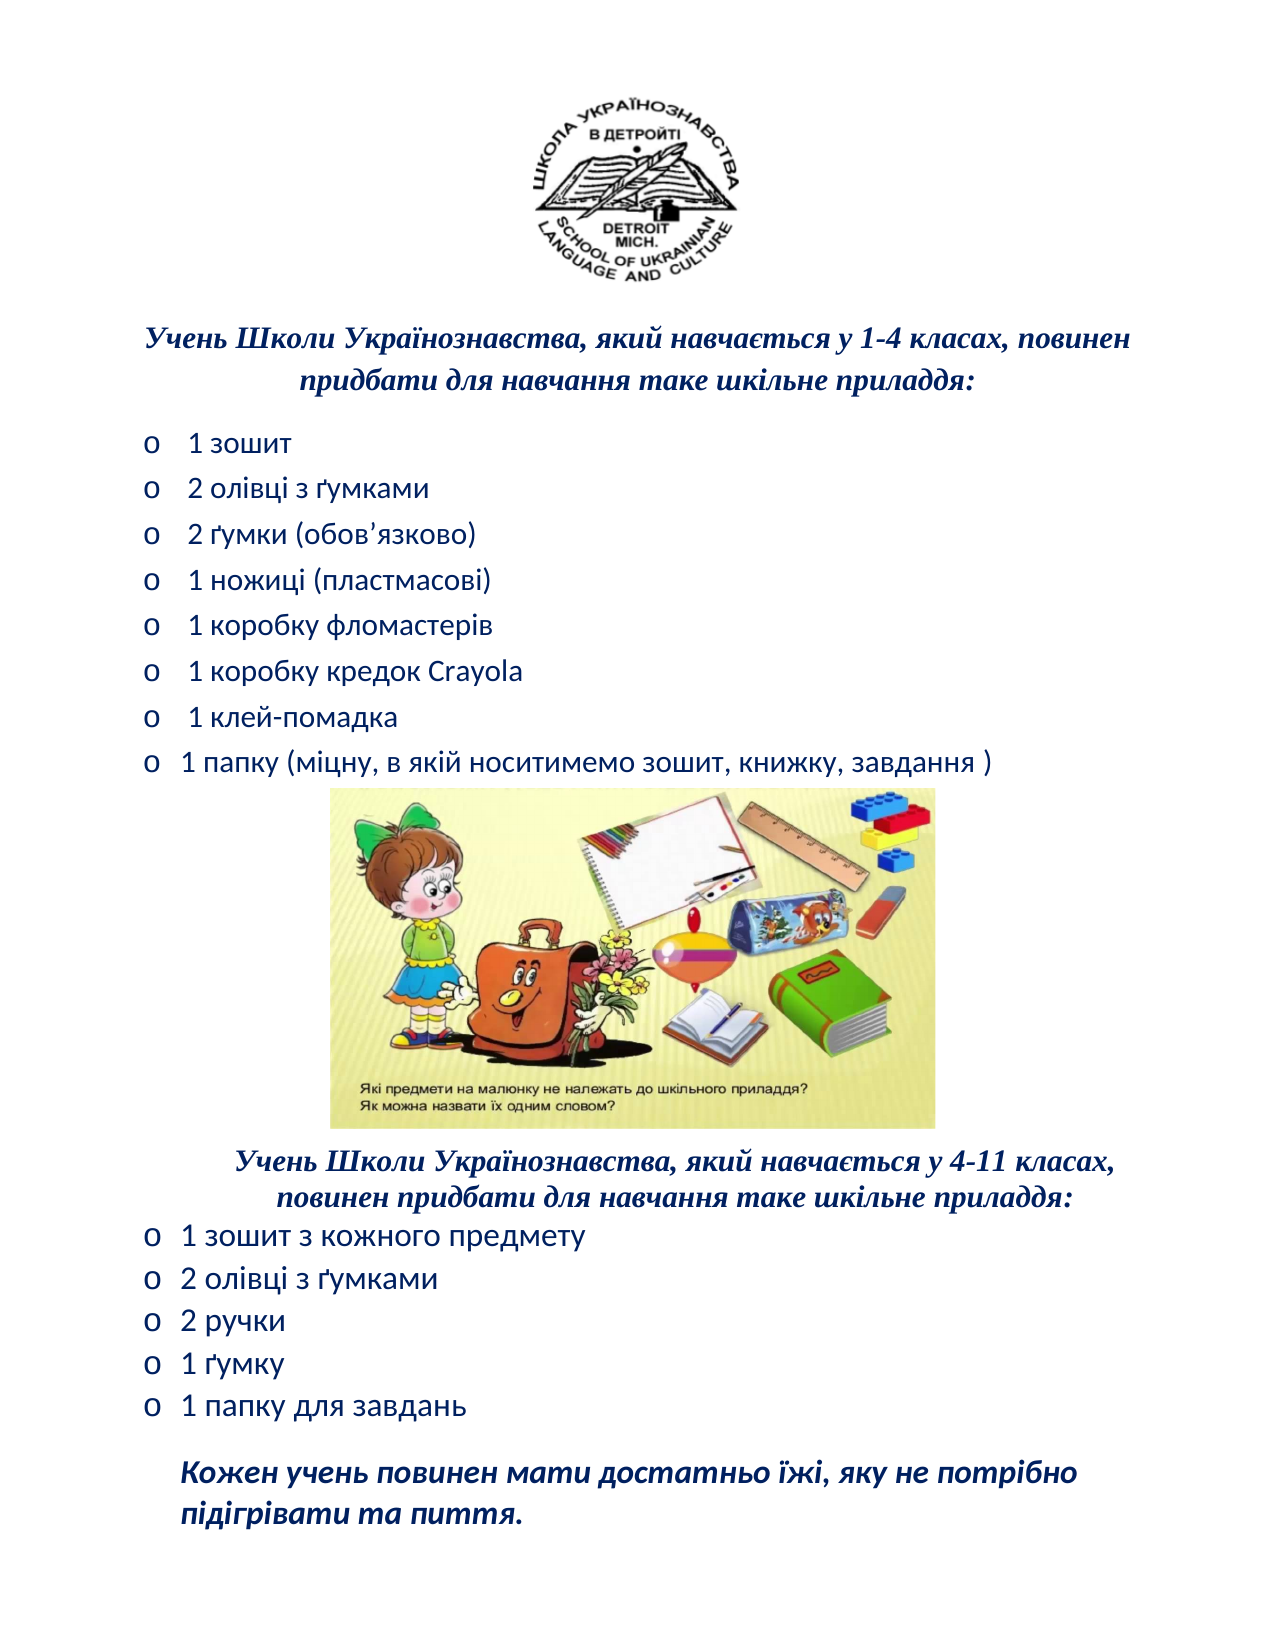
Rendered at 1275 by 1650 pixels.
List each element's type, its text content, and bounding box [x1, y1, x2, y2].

list 1 коробку фломастерів [142, 606, 1170, 645]
list 2 олівці з ґумками [142, 1257, 1170, 1299]
list Кожен учень повинен мати достатньо їжі, яку не потрібно підігрівати та пиття. [180, 1451, 1170, 1532]
text Учень Школи Українознавства, який навчається у 1-4 класах, повинен придбати для навчання таке шкільне приладдя: [105, 320, 1170, 397]
list 1 клей-помадка [142, 697, 1170, 736]
list 1 ножиці (пластмасові) [142, 560, 1170, 599]
picture [330, 788, 936, 1129]
list 2 ручки [142, 1299, 1170, 1342]
list 1 коробку кредок Crayola [142, 651, 1170, 691]
list Учень Школи Українознавства, який навчається у 4-11 класах, повинен придбати для навчання таке шкільне приладдя: [180, 1143, 1170, 1214]
list 2 ґумки (обов’язково) [142, 514, 1170, 554]
list 2 олівці з ґумками [142, 469, 1170, 508]
list 1 зошит [142, 423, 1170, 463]
list 1 папку для завдань [142, 1384, 1170, 1427]
picture [521, 90, 754, 295]
list 1 ґумку [142, 1342, 1170, 1384]
list 1 зошит з кожного предмету [142, 1214, 1170, 1257]
list 1 папку (міцну, в якій носитимемо зошит, книжку, завдання ) [142, 742, 1170, 782]
